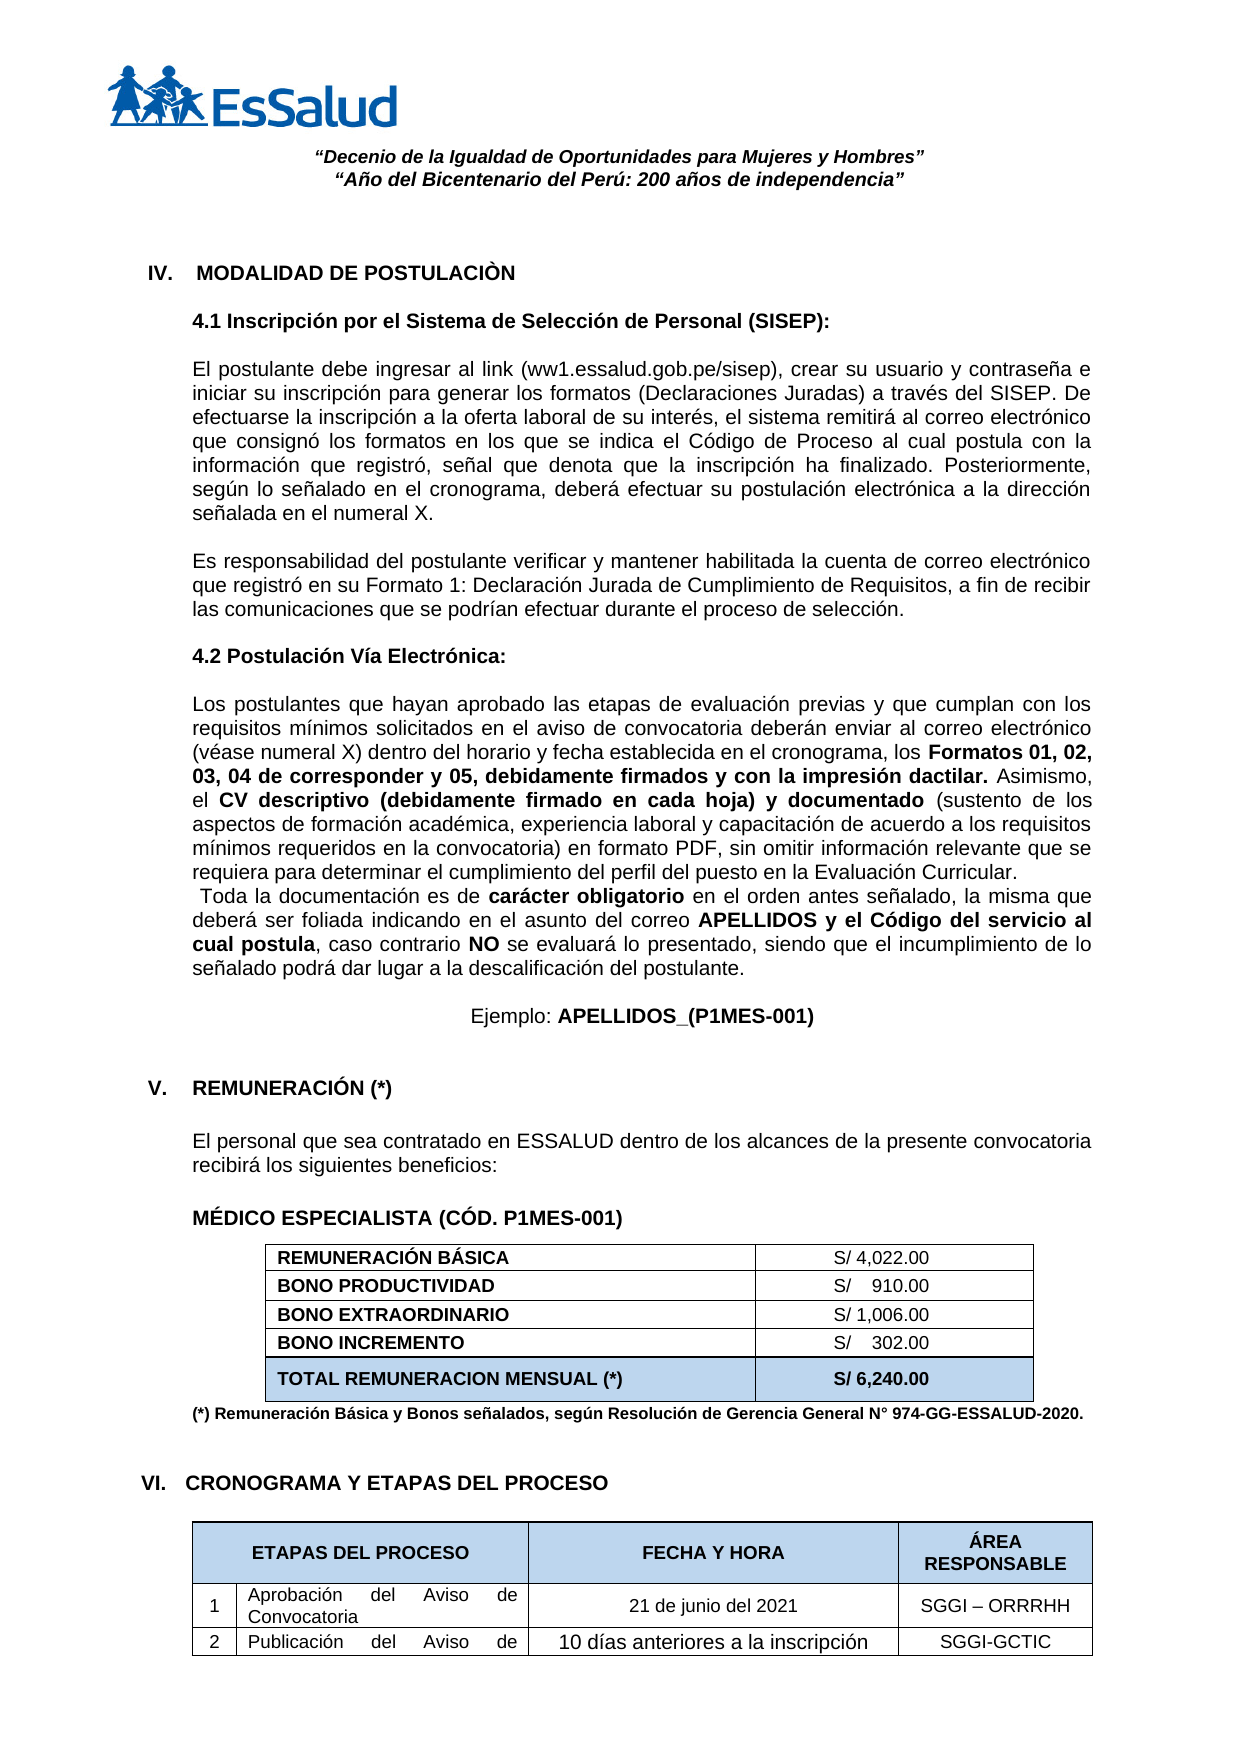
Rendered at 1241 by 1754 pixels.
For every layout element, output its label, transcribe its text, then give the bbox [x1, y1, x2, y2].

text 4.2 Postulación Vía Electrónica: [192, 644, 1092, 668]
table_cell BONO INCREMENTO [266, 1329, 755, 1356]
table_cell 21 de junio del 2021 [529, 1584, 898, 1627]
table_cell 1 [193, 1584, 236, 1627]
text El personal que sea contratado en ESSALUD dentro de los alcances de la presente convocatoria recibirá los siguientes beneficios: [192, 1129, 1092, 1177]
table_cell SGGI – ORRRHH [899, 1584, 1092, 1627]
text 4.1 Inscripción por el Sistema de Selección de Personal (SISEP): [192, 309, 1092, 333]
text Toda la documentación es de carácter obligatorio en el orden antes señalado, la misma que deberá ser foliada indicando en el asunto del correo APELLIDOS y el Código del servicio al cual postula, caso contrario NO se evaluará lo presentado, siendo que el incumplimiento de lo señalado podrá dar lugar a la descalificación del postulante. [192, 884, 1092, 980]
list REMUNERACIÓN (*) [148, 1076, 1092, 1099]
table_cell 2 [193, 1628, 236, 1655]
table_cell BONO EXTRAORDINARIO [266, 1301, 755, 1328]
table_cell Publicación del Aviso de Convocatoria en el Portal Talento Perú-SERVIR y CONADIS [237, 1628, 528, 1655]
table_cell S/ 910.00 [756, 1271, 1033, 1300]
table_cell S/ 6,240.00 [756, 1358, 1033, 1401]
table_header ETAPAS DEL PROCESO [193, 1523, 528, 1583]
table_cell TOTAL REMUNERACION MENSUAL (*) [266, 1358, 755, 1401]
table_cell BONO PRODUCTIVIDAD [266, 1271, 755, 1300]
text Ejemplo: APELLIDOS_(P1MES-001) [192, 1004, 1092, 1028]
text MÉDICO ESPECIALISTA (CÓD. P1MES-001) [192, 1206, 1092, 1230]
table_cell SGGI-GCTIC [899, 1628, 1092, 1655]
table_cell S/ 302.00 [756, 1329, 1033, 1356]
list CRONOGRAMA Y ETAPAS DEL PROCESO [141, 1471, 1085, 1495]
table_cell S/ 1,006.00 [756, 1301, 1033, 1328]
text Es responsabilidad del postulante verificar y mantener habilitada la cuenta de correo electrónico que registró en su Formato 1: Declaración Jurada de Cumplimiento de Requisitos, a fin de recibir las comunicaciones que se podrían efectuar durante el proceso de selección. [192, 548, 1092, 620]
table_header REMUNERACIÓN BÁSICA [266, 1245, 755, 1270]
text IV. MODALIDAD DE POSTULACIÒN [148, 261, 1092, 285]
text Los postulantes que hayan aprobado las etapas de evaluación previas y que cumplan con los requisitos mínimos solicitados en el aviso de convocatoria deberán enviar al correo electrónico (véase numeral X) dentro del horario y fecha establecida en el cronograma, los Formatos 01, 02, 03, 04 de corresponder y 05, debidamente firmados y con la impresión dactilar. Asimismo, el CV descriptivo (debidamente firmado en cada hoja) y documentado (sustento de los aspectos de formación académica, experiencia laboral y capacitación de acuerdo a los requisitos mínimos requeridos en la convocatoria) en formato PDF, sin omitir información relevante que se requiera para determinar el cumplimiento del perfil del puesto en la Evaluación Curricular. [192, 692, 1092, 884]
table_header ÁREA RESPONSABLE [899, 1523, 1092, 1583]
picture [82, 33, 426, 157]
text (*) Remuneración Básica y Bonos señalados, según Resolución de Gerencia General N° 974-GG-ESSALUD-2020. [192, 1404, 1092, 1423]
table_header FECHA Y HORA [529, 1523, 898, 1583]
table_header S/ 4,022.00 [756, 1245, 1033, 1270]
text El postulante debe ingresar al link (ww1.essalud.gob.pe/sisep), crear su usuario y contraseña e iniciar su inscripción para generar los formatos (Declaraciones Juradas) a través del SISEP. De efectuarse la inscripción a la oferta laboral de su interés, el sistema remitirá al correo electrónico que consignó los formatos en los que se indica el Código de Proceso al cual postula con la información que registró, señal que denota que la inscripción ha finalizado. Posteriormente, según lo señalado en el cronograma, deberá efectuar su postulación electrónica a la dirección señalada en el numeral X. [192, 357, 1092, 524]
table_cell Aprobación del Aviso de Convocatoria [237, 1584, 528, 1627]
table_cell 10 días anteriores a la inscripción [529, 1628, 898, 1655]
